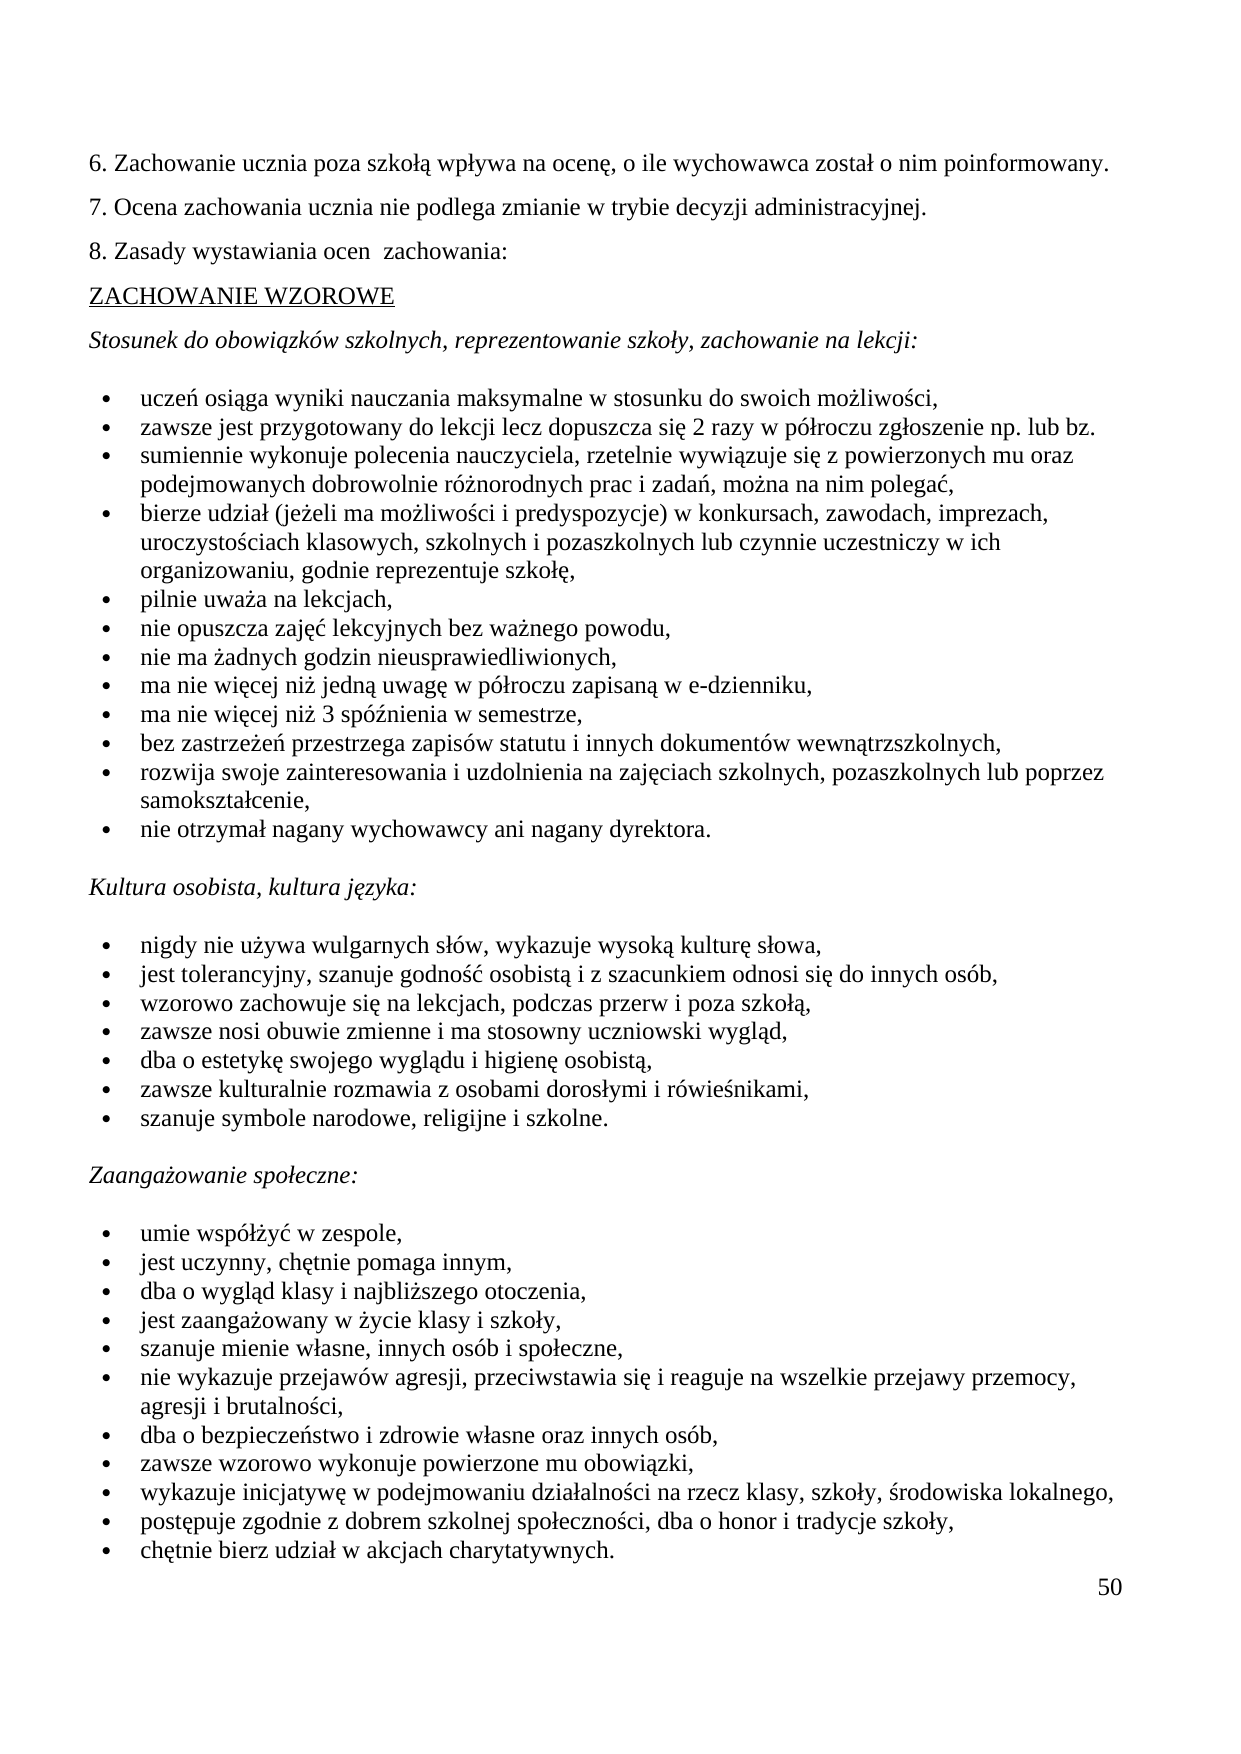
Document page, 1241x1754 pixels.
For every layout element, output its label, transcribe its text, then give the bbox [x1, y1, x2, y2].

list zawsze kulturalnie rozmawia z osobami dorosłymi i rówieśnikami, [103, 1074, 1122, 1103]
list dba o wygląd klasy i najbliższego otoczenia, [103, 1276, 1122, 1305]
list dba o estetykę swojego wyglądu i higienę osobistą, [103, 1045, 1122, 1074]
list uczeń osiąga wyniki nauczania maksymalne w stosunku do swoich możliwości, [103, 383, 1122, 412]
list dba o bezpieczeństwo i zdrowie własne oraz innych osób, [103, 1420, 1122, 1448]
text ZACHOWANIE WZOROWE [89, 281, 1122, 309]
list szanuje mienie własne, innych osób i społeczne, [103, 1333, 1122, 1362]
text Stosunek do obowiązków szkolnych, reprezentowanie szkoły, zachowanie na lekcji: [89, 325, 1122, 354]
list zawsze wzorowo wykonuje powierzone mu obowiązki, [103, 1448, 1122, 1477]
list pilnie uważa na lekcjach, [103, 584, 1122, 613]
list sumiennie wykonuje polecenia nauczyciela, rzetelnie wywiązuje się z powierzonych mu oraz podejmowanych dobrowolnie różnorodnych prac i zadań, można na nim polegać, [103, 441, 1122, 498]
list nigdy nie używa wulgarnych słów, wykazuje wysoką kulturę słowa, [103, 930, 1122, 959]
list bez zastrzeżeń przestrzega zapisów statutu i innych dokumentów wewnątrzszkolnych, [103, 728, 1122, 757]
list postępuje zgodnie z dobrem szkolnej społeczności, dba o honor i tradycje szkoły, [103, 1506, 1122, 1535]
list rozwija swoje zainteresowania i uzdolnienia na zajęciach szkolnych, pozaszkolnych lub poprzez samokształcenie, [103, 757, 1122, 814]
list zawsze nosi obuwie zmienne i ma stosowny uczniowski wygląd, [103, 1016, 1122, 1045]
list nie otrzymał nagany wychowawcy ani nagany dyrektora. [103, 814, 1122, 843]
list jest tolerancyjny, szanuje godność osobistą i z szacunkiem odnosi się do innych osób, [103, 959, 1122, 988]
text Kultura osobista, kultura języka: [89, 872, 1122, 901]
list bierze udział (jeżeli ma możliwości i predyspozycje) w konkursach, zawodach, imprezach, uroczystościach klasowych, szkolnych i pozaszkolnych lub czynnie uczestniczy w ich organizowaniu, godnie reprezentuje szkołę, [103, 498, 1122, 584]
list jest uczynny, chętnie pomaga innym, [103, 1247, 1122, 1276]
list ma nie więcej niż jedną uwagę w półroczu zapisaną w e-dzienniku, [103, 671, 1122, 699]
list chętnie bierz udział w akcjach charytatywnych. [103, 1535, 1122, 1563]
list nie ma żadnych godzin nieusprawiedliwionych, [103, 642, 1122, 671]
list umie współżyć w zespole, [103, 1218, 1122, 1247]
list nie opuszcza zajęć lekcyjnych bez ważnego powodu, [103, 613, 1122, 642]
list zawsze jest przygotowany do lekcji lecz dopuszcza się 2 razy w półroczu zgłoszenie np. lub bz. [103, 412, 1122, 441]
text 7. Ocena zachowania ucznia nie podlega zmianie w trybie decyzji administracyjnej. [89, 192, 1122, 221]
list wykazuje inicjatywę w podejmowaniu działalności na rzecz klasy, szkoły, środowiska lokalnego, [103, 1477, 1122, 1506]
text Zaangażowanie społeczne: [89, 1161, 1122, 1189]
list jest zaangażowany w życie klasy i szkoły, [103, 1305, 1122, 1333]
list wzorowo zachowuje się na lekcjach, podczas przerw i poza szkołą, [103, 988, 1122, 1016]
text 6. Zachowanie ucznia poza szkołą wpływa na ocenę, o ile wychowawca został o nim poinformowany. [89, 148, 1122, 176]
text 8. Zasady wystawiania ocen zachowania: [89, 236, 1122, 265]
list szanuje symbole narodowe, religijne i szkolne. [103, 1103, 1122, 1131]
list nie wykazuje przejawów agresji, przeciwstawia się i reaguje na wszelkie przejawy przemocy, agresji i brutalności, [103, 1362, 1122, 1420]
list ma nie więcej niż 3 spóźnienia w semestrze, [103, 699, 1122, 728]
